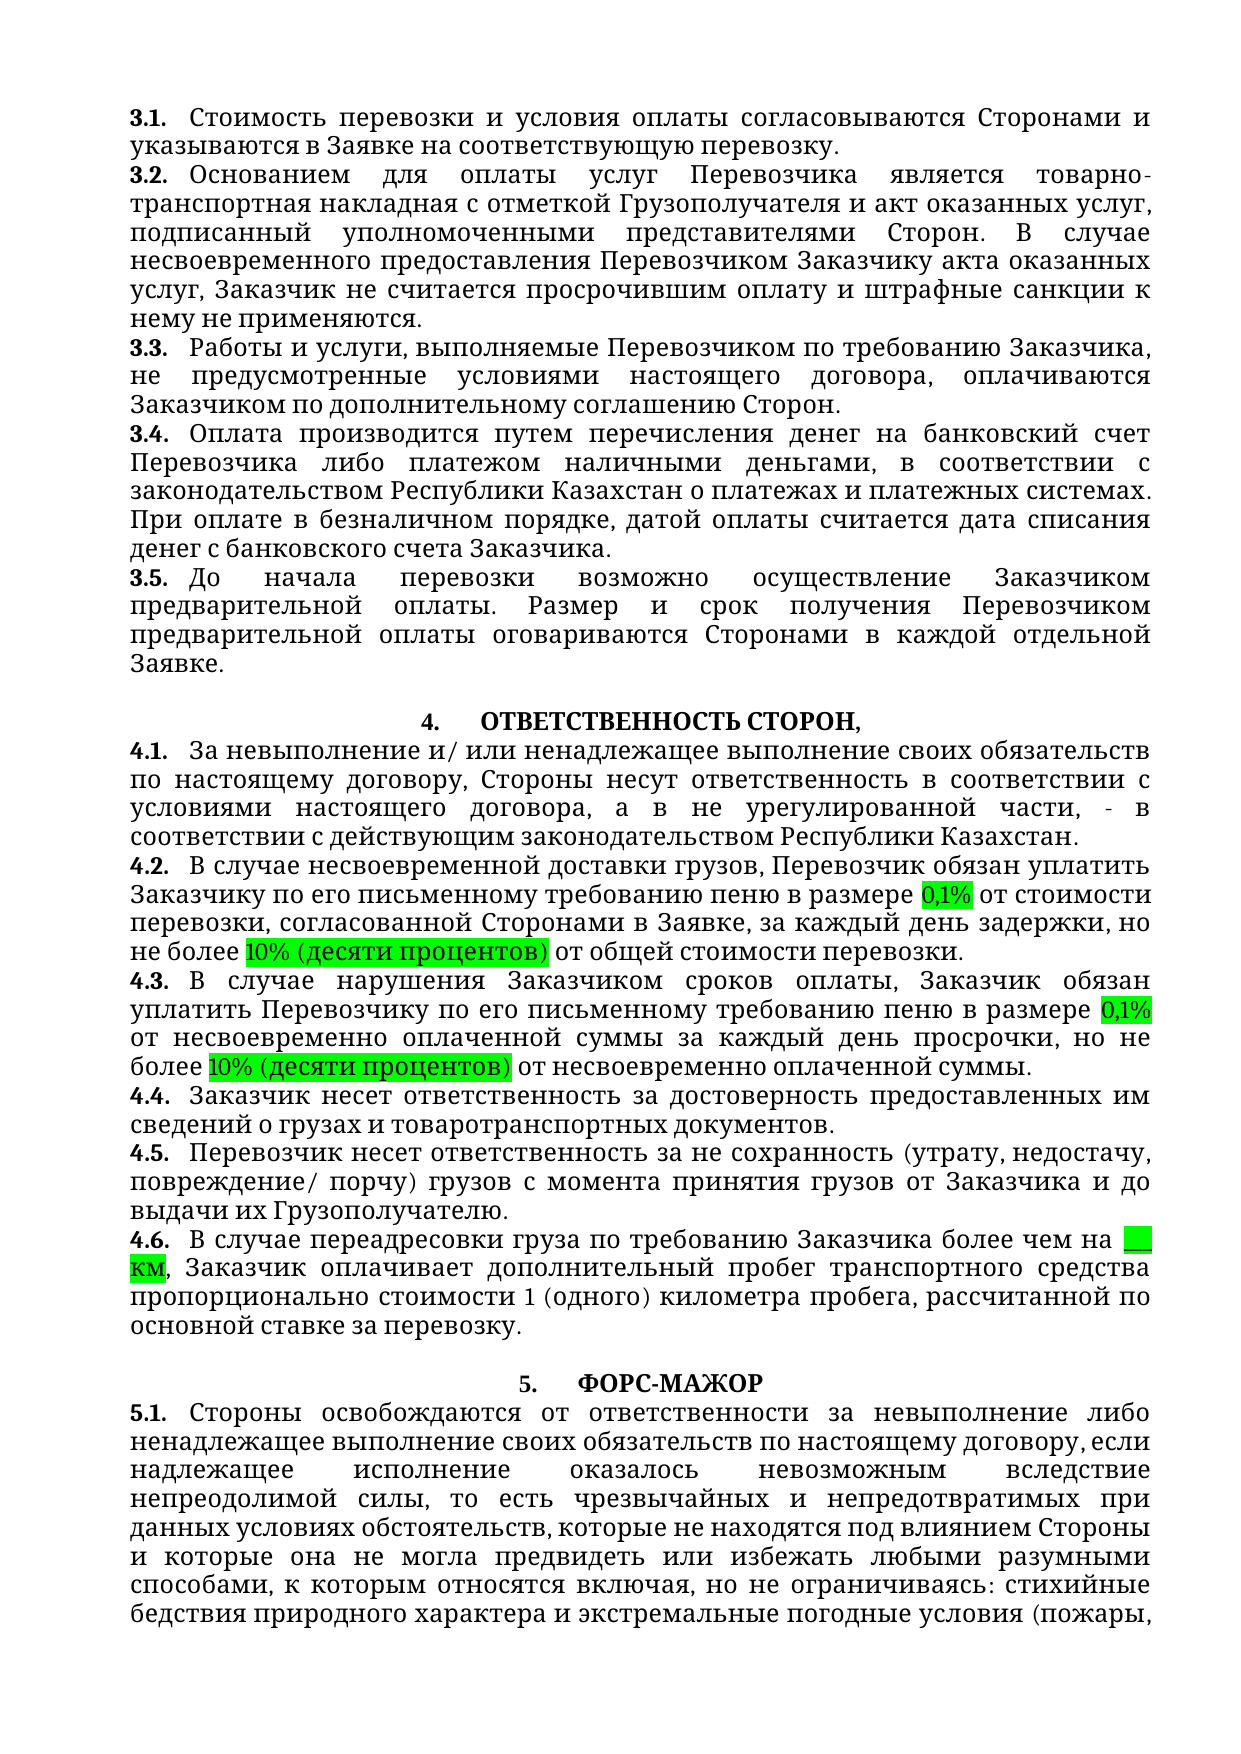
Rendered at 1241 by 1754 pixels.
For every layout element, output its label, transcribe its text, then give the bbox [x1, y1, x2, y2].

list В случае нарушения Заказчиком сроков оплаты, Заказчик обязан уплатить Перевозчику по его письменному требованию пеню в размере 0,1% от несвоевременно оплаченной суммы за каждый день просрочки, но не более 10% (десяти процентов) от несвоевременно оплаченной суммы. [130, 967, 1152, 1082]
list Заказчик несет ответственность за достоверность предоставленных им сведений о грузах и товаротранспортных документов. [130, 1082, 1152, 1139]
list Основанием для оплаты услуг Перевозчика является товарно-транспортная накладная с отметкой Грузополучателя и акт оказанных услуг, подписанный уполномоченными представителями Сторон. В случае несвоевременного предоставления Перевозчиком Заказчику акта оказанных услуг, Заказчик не считается просрочившим оплату и штрафные санкции к нему не применяются. [130, 161, 1152, 333]
list Работы и услуги, выполняемые Перевозчиком по требованию Заказчика, не предусмотренные условиями настоящего договора, оплачиваются Заказчиком по дополнительному соглашению Сторон. [130, 333, 1152, 420]
list Стоимость перевозки и условия оплаты согласовываются Сторонами и указываются в Заявке на соответствующую перевозку. [130, 103, 1152, 161]
list Оплата производится путем перечисления денег на банковский счет Перевозчика либо платежом наличными деньгами, в соответствии с законодательством Республики Казахстан о платежах и платежных системах. При оплате в безналичном порядке, датой оплаты считается дата списания денег с банковского счета Заказчика. [130, 420, 1152, 563]
list В случае переадресовки груза по требованию Заказчика более чем на ___ км, Заказчик оплачивает дополнительный пробег транспортного средства пропорционально стоимости 1 (одного) километра пробега, рассчитанной по основной ставке за перевозку. [130, 1226, 1152, 1341]
list За невыполнение и/ или ненадлежащее выполнение своих обязательств по настоящему договору, Стороны несут ответственность в соответствии с условиями настоящего договора, а в не урегулированной части, - в соответствии с действующим законодательством Республики Казахстан. [130, 737, 1152, 852]
list Перевозчик несет ответственность за не сохранность (утрату, недостачу, повреждение/ порчу) грузов с момента принятия грузов от Заказчика и до выдачи их Грузополучателю. [130, 1139, 1152, 1226]
list ФОРС-МАЖОР [130, 1369, 1152, 1399]
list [130, 1399, 1152, 1629]
list В случае несвоевременной доставки грузов, Перевозчик обязан уплатить Заказчику по его письменному требованию пеню в размере 0,1% от стоимости перевозки, согласованной Сторонами в Заявке, за каждый день задержки, но не более 10% (десяти процентов) от общей стоимости перевозки. [130, 852, 1152, 967]
list ОТВЕТСТВЕННОСТЬ СТОРОН, [130, 707, 1152, 737]
list До начала перевозки возможно осуществление Заказчиком предварительной оплаты. Размер и срок получения Перевозчиком предварительной оплаты оговариваются Сторонами в каждой отдельной Заявке. [130, 563, 1152, 678]
